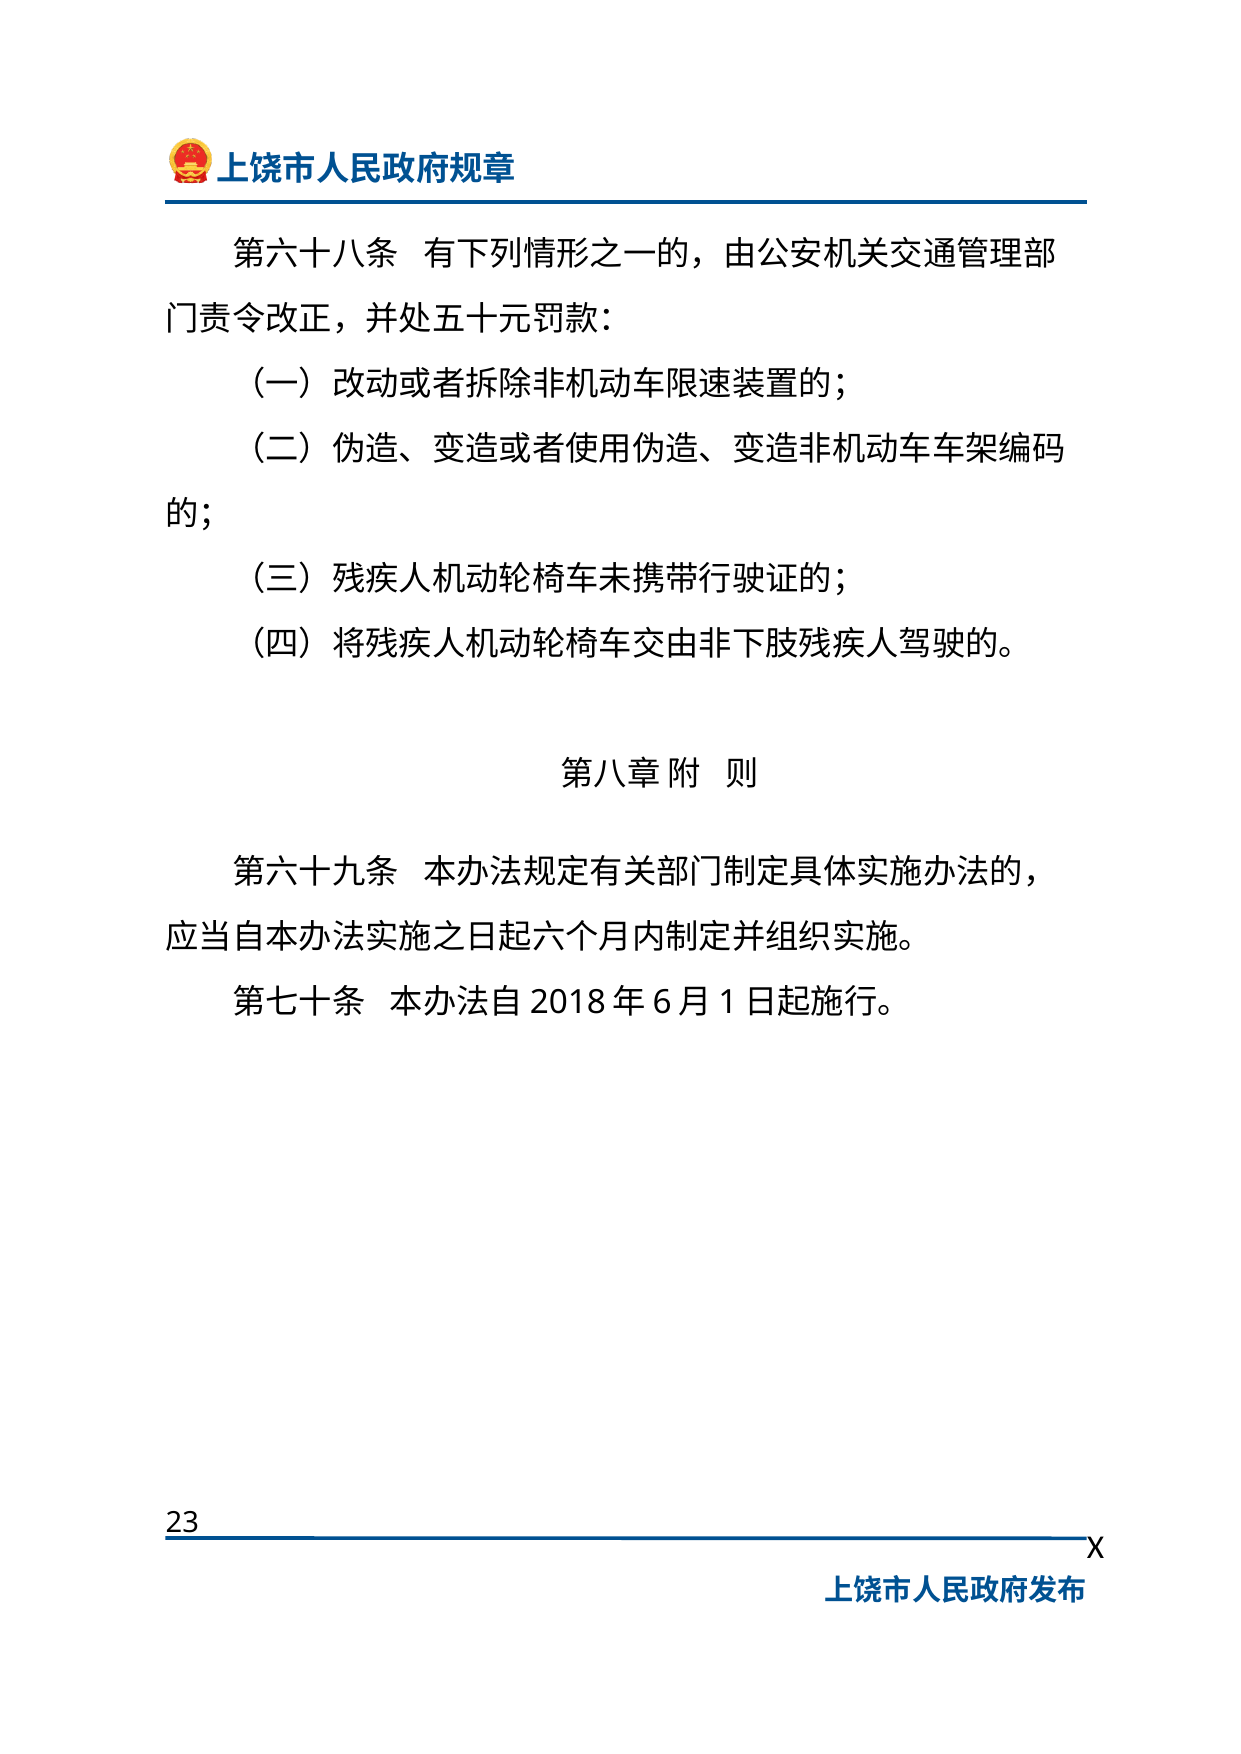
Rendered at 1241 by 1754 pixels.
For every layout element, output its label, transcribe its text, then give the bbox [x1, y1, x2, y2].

text 第六十八条 有下列情形之一的，由公安机关交通管理部门责令改正，并处五十元罚款： [165, 219, 1087, 349]
text 第六十九条 本办法规定有关部门制定具体实施办法的，应当自本办法实施之日起六个月内制定并组织实施。 [165, 836, 1087, 966]
text 第七十条 本办法自2018年6月1日起施行。 [165, 966, 1087, 1031]
text 第八章 附 则 [165, 739, 1087, 804]
text （三）残疾人机动轮椅车未携带行驶证的； [165, 544, 1087, 609]
text （四）将残疾人机动轮椅车交由非下肢残疾人驾驶的。 [165, 609, 1087, 674]
text （一）改动或者拆除非机动车限速装置的； [165, 349, 1087, 414]
picture [165, 136, 216, 187]
text （二）伪造、变造或者使用伪造、变造非机动车车架编码的； [165, 414, 1087, 544]
